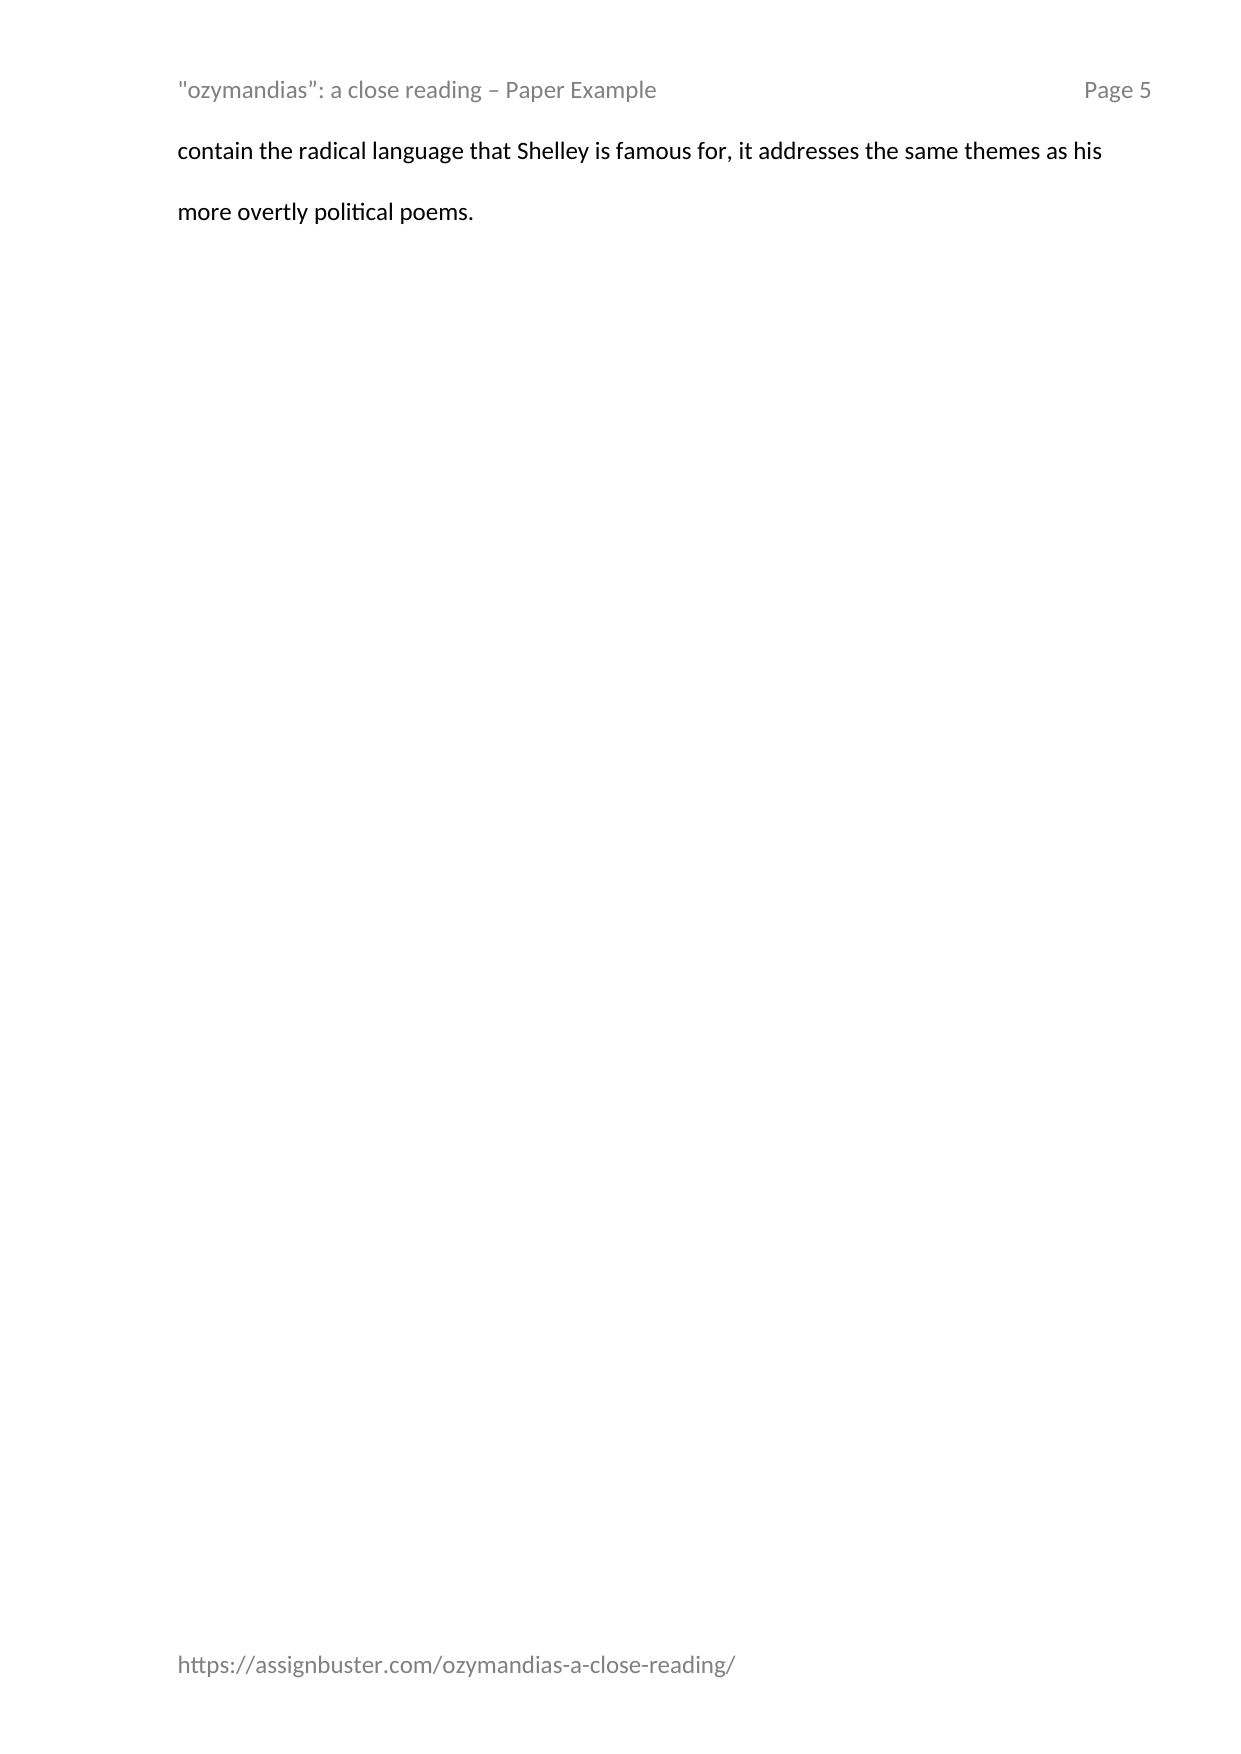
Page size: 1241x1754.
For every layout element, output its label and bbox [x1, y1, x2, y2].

text [177, 135, 1152, 226]
